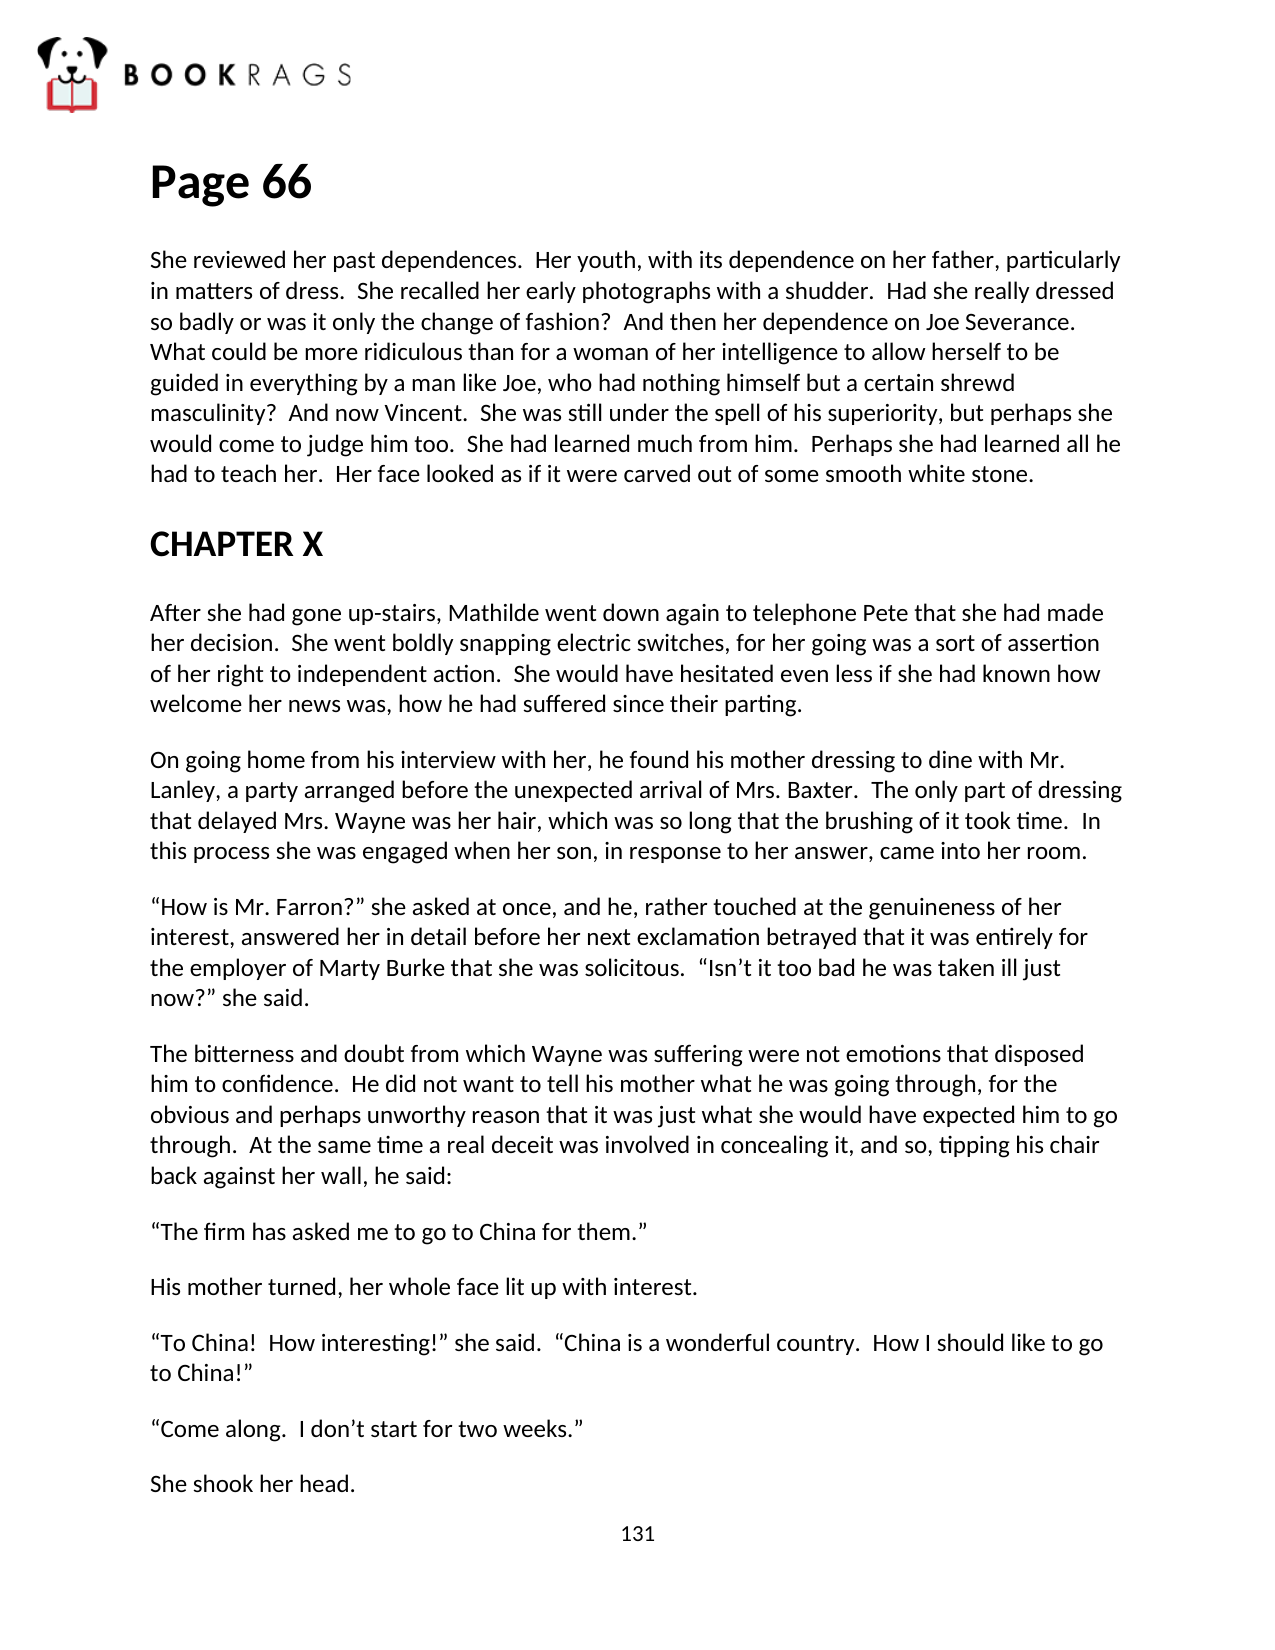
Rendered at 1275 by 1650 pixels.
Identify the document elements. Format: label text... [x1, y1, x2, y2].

text After she had gone up-stairs, Mathilde went down again to telephone Pete that she had made her decision. She went boldly snapping electric switches, for her going was a sort of assertion of her right to independent action. She would have hesitated even less if she had known how welcome her news was, how he had suffered since their parting. [150, 597, 1125, 719]
text “Come along. I don’t start for two weeks.” [150, 1413, 1125, 1443]
text “To China! How interesting!” she said. “China is a wonderful country. How I should like to go to China!” [150, 1327, 1125, 1388]
text She reviewed her past dependences. Her youth, with its dependence on her father, particularly in matters of dress. She recalled her early photographs with a shudder. Had she really dressed so badly or was it only the change of fashion? And then her dependence on Joe Severance. What could be more ridiculous than for a woman of her intelligence to allow herself to be guided in everything by a man like Joe, who had nothing himself but a certain shrewd masculinity? And now Vincent. She was still under the spell of his superiority, but perhaps she would come to judge him too. She had learned much from him. Perhaps she had learned all he had to teach her. Her face looked as if it were carved out of some smooth white stone. [150, 244, 1125, 489]
text His mother turned, her whole face lit up with interest. [150, 1271, 1125, 1302]
text She shook her head. [150, 1468, 1125, 1499]
text On going home from his interview with her, he found his mother dressing to dine with Mr. Lanley, a party arranged before the unexpected arrival of Mrs. Baxter. The only part of dressing that delayed Mrs. Wayne was her hair, which was so long that the brushing of it took time. In this process she was engaged when her son, in response to her answer, came into her room. [150, 744, 1125, 866]
text CHAPTER X [150, 520, 1125, 566]
picture [37, 37, 351, 113]
text “The firm has asked me to go to China for them.” [150, 1216, 1125, 1246]
text Page 66 [150, 150, 1125, 211]
text “How is Mr. Farron?” she asked at once, and he, rather touched at the genuineness of her interest, answered her in detail before her next exclamation betrayed that it was entirely for the employer of Marty Burke that she was solicitous. “Isn’t it too bad he was taken ill just now?” she said. [150, 891, 1125, 1013]
text The bitterness and doubt from which Wayne was suffering were not emotions that disposed him to confidence. He did not want to tell his mother what he was going through, for the obvious and perhaps unworthy reason that it was just what she would have expected him to go through. At the same time a real deceit was involved in concealing it, and so, tipping his chair back against her wall, he said: [150, 1038, 1125, 1191]
